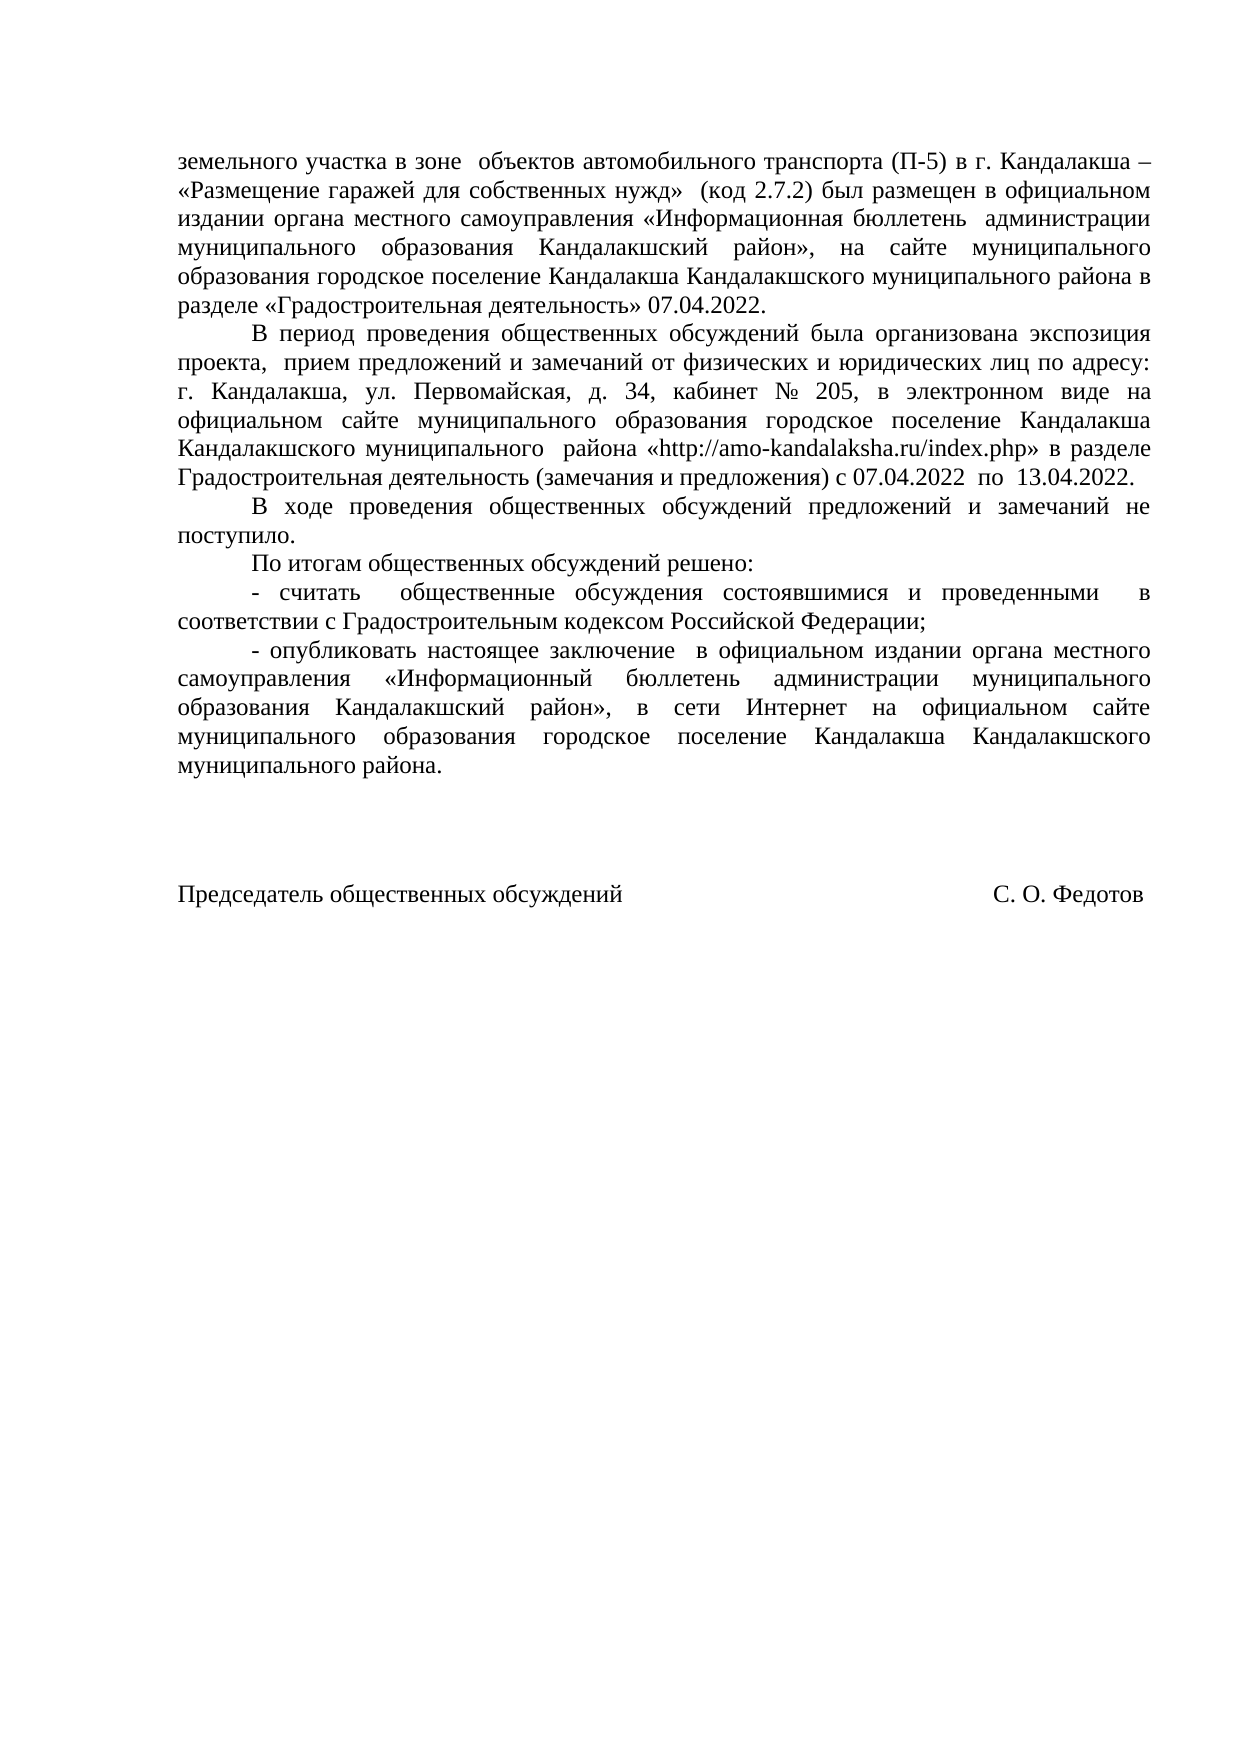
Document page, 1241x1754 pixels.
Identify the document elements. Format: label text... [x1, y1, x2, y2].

list В ходе проведения общественных обсуждений предложений и замечаний не поступило. [177, 491, 1152, 548]
list - считать общественные обсуждения состоявшимися и проведенными в соответствии с Градостроительным кодексом Российской Федерации; [177, 577, 1152, 635]
text Председатель общественных обсуждений С. О. Федотов [177, 879, 1152, 908]
list По итогам общественных обсуждений решено: [177, 548, 1152, 577]
list В период проведения общественных обсуждений была организована экспозиция проекта, прием предложений и замечаний от физических и юридических лиц по адресу: г. Кандалакша, ул. Первомайская, д. 34, кабинет № 205, в электронном виде на официальном сайте муниципального образования городское поселение Кандалакша Кандалакшского муниципального района «http://amo-kandalaksha.ru/index.php» в разделе Градостроительная деятельность (замечания и предложения) с 07.04.2022 по 13.04.2022. [177, 318, 1152, 491]
list - опубликовать настоящее заключение в официальном издании органа местного самоуправления «Информационный бюллетень администрации муниципального образования Кандалакшский район», в сети Интернет на официальном сайте муниципального образования городское поселение Кандалакша Кандалакшского муниципального района. [177, 635, 1152, 778]
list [177, 146, 1152, 318]
